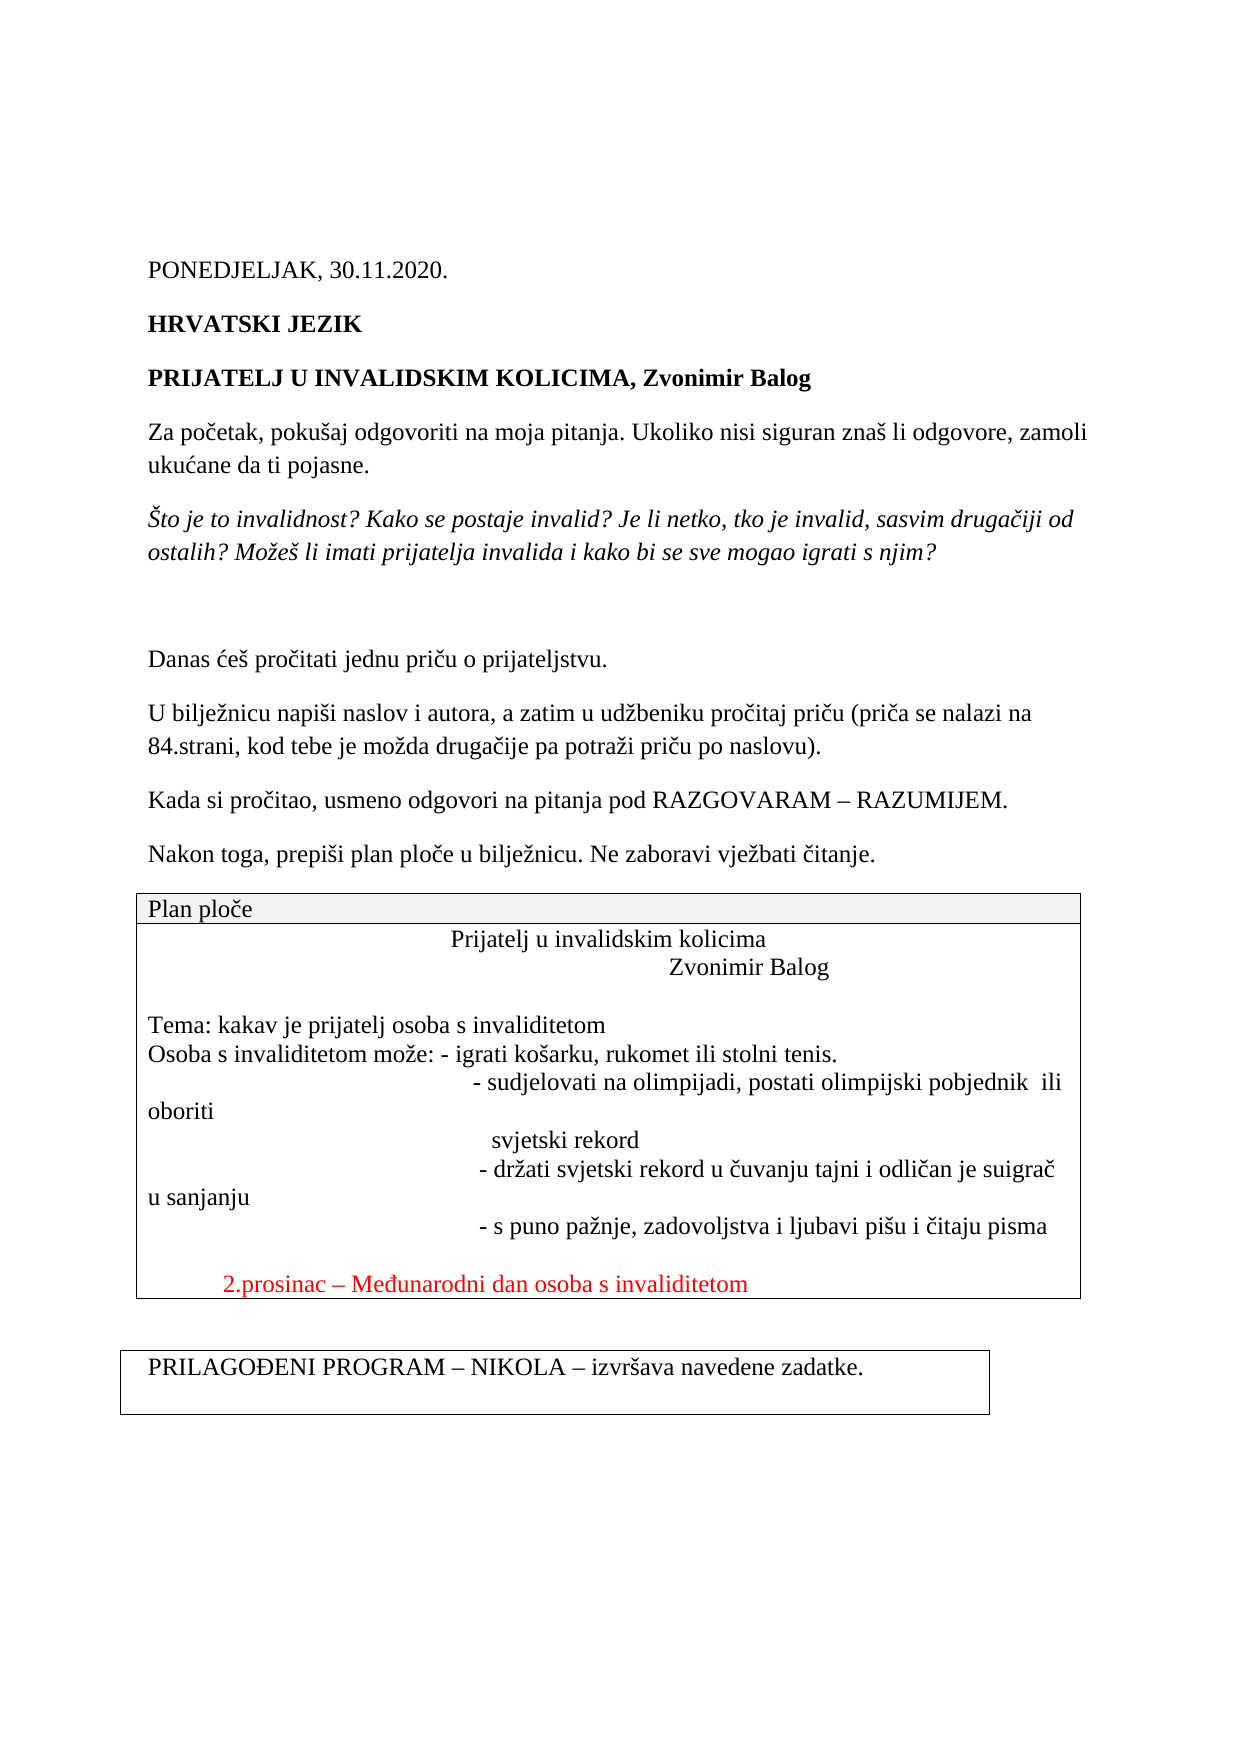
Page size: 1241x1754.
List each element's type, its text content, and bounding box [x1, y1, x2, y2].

text PRIJATELJ U INVALIDSKIM KOLICIMA, Zvonimir Balog [148, 363, 1093, 392]
text HRVATSKI JEZIK [148, 309, 1093, 338]
text Kada si pročitao, usmeno odgovori na pitanja pod RAZGOVARAM – RAZUMIJEM. [148, 785, 1093, 814]
text Nakon toga, prepiši plan ploče u bilježnicu. Ne zaboravi vježbati čitanje. [148, 839, 1093, 868]
text Što je to invalidnost? Kako se postaje invalid? Je li netko, tko je invalid, sasvim drugačiji od ostalih? Možeš li imati prijatelja invalida i kako bi se sve mogao igrati s njim? [148, 504, 1093, 566]
text Za početak, pokušaj odgovoriti na moja pitanja. Ukoliko nisi siguran znaš li odgovore, zamoli ukućane da ti pojasne. [148, 417, 1093, 479]
text U bilježnicu napiši naslov i autora, a zatim u udžbeniku pročitaj priču (priča se nalazi na 84.strani, kod tebe je možda drugačije pa potraži priču po naslovu). [148, 698, 1093, 760]
text PRILAGOĐENI PROGRAM – NIKOLA – izvršava navedene zadatke. [148, 1352, 1093, 1381]
text Danas ćeš pročitati jednu priču o prijateljstvu. [148, 644, 1093, 673]
text PONEDJELJAK, 30.11.2020. [148, 255, 1093, 284]
table_header Plan ploče [137, 894, 1080, 923]
table_cell Prijatelj u invalidskim kolicima Zvonimir Balog Tema: kakav je prijatelj osoba s invaliditetom Osoba s invaliditetom može: - igrati košarku, rukomet ili stolni tenis. - sudjelovati na olimpijadi, postati olimpijski pobjednik ili oboriti svjetski rekord - držati svjetski rekord u čuvanju tajni i odličan je suigrač u sanjanju - s puno pažnje, zadovoljstva i ljubavi pišu i čitaju pisma 2.prosinac – Međunarodni dan osoba s invaliditetom [137, 924, 1080, 1297]
